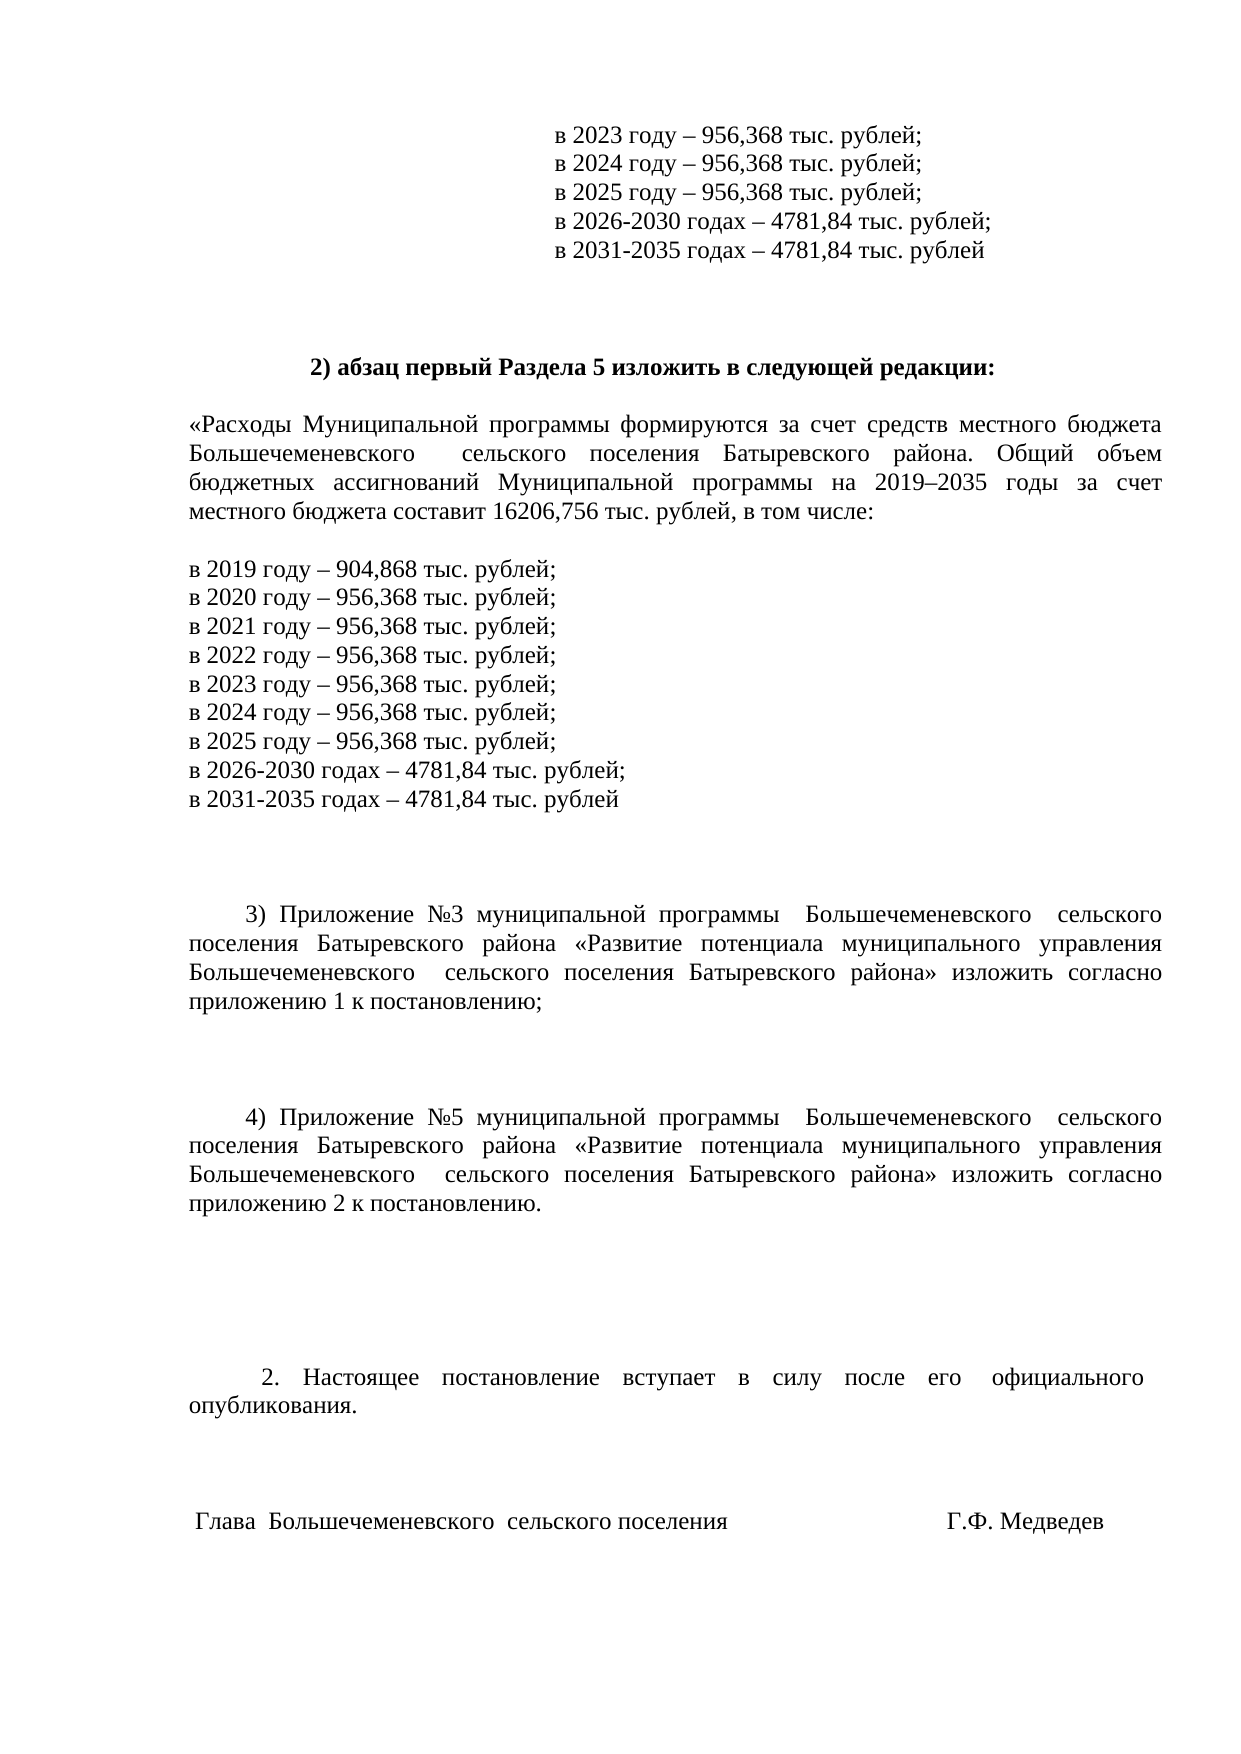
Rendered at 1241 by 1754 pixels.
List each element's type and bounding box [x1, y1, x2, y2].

table_header [177, 118, 1174, 1622]
